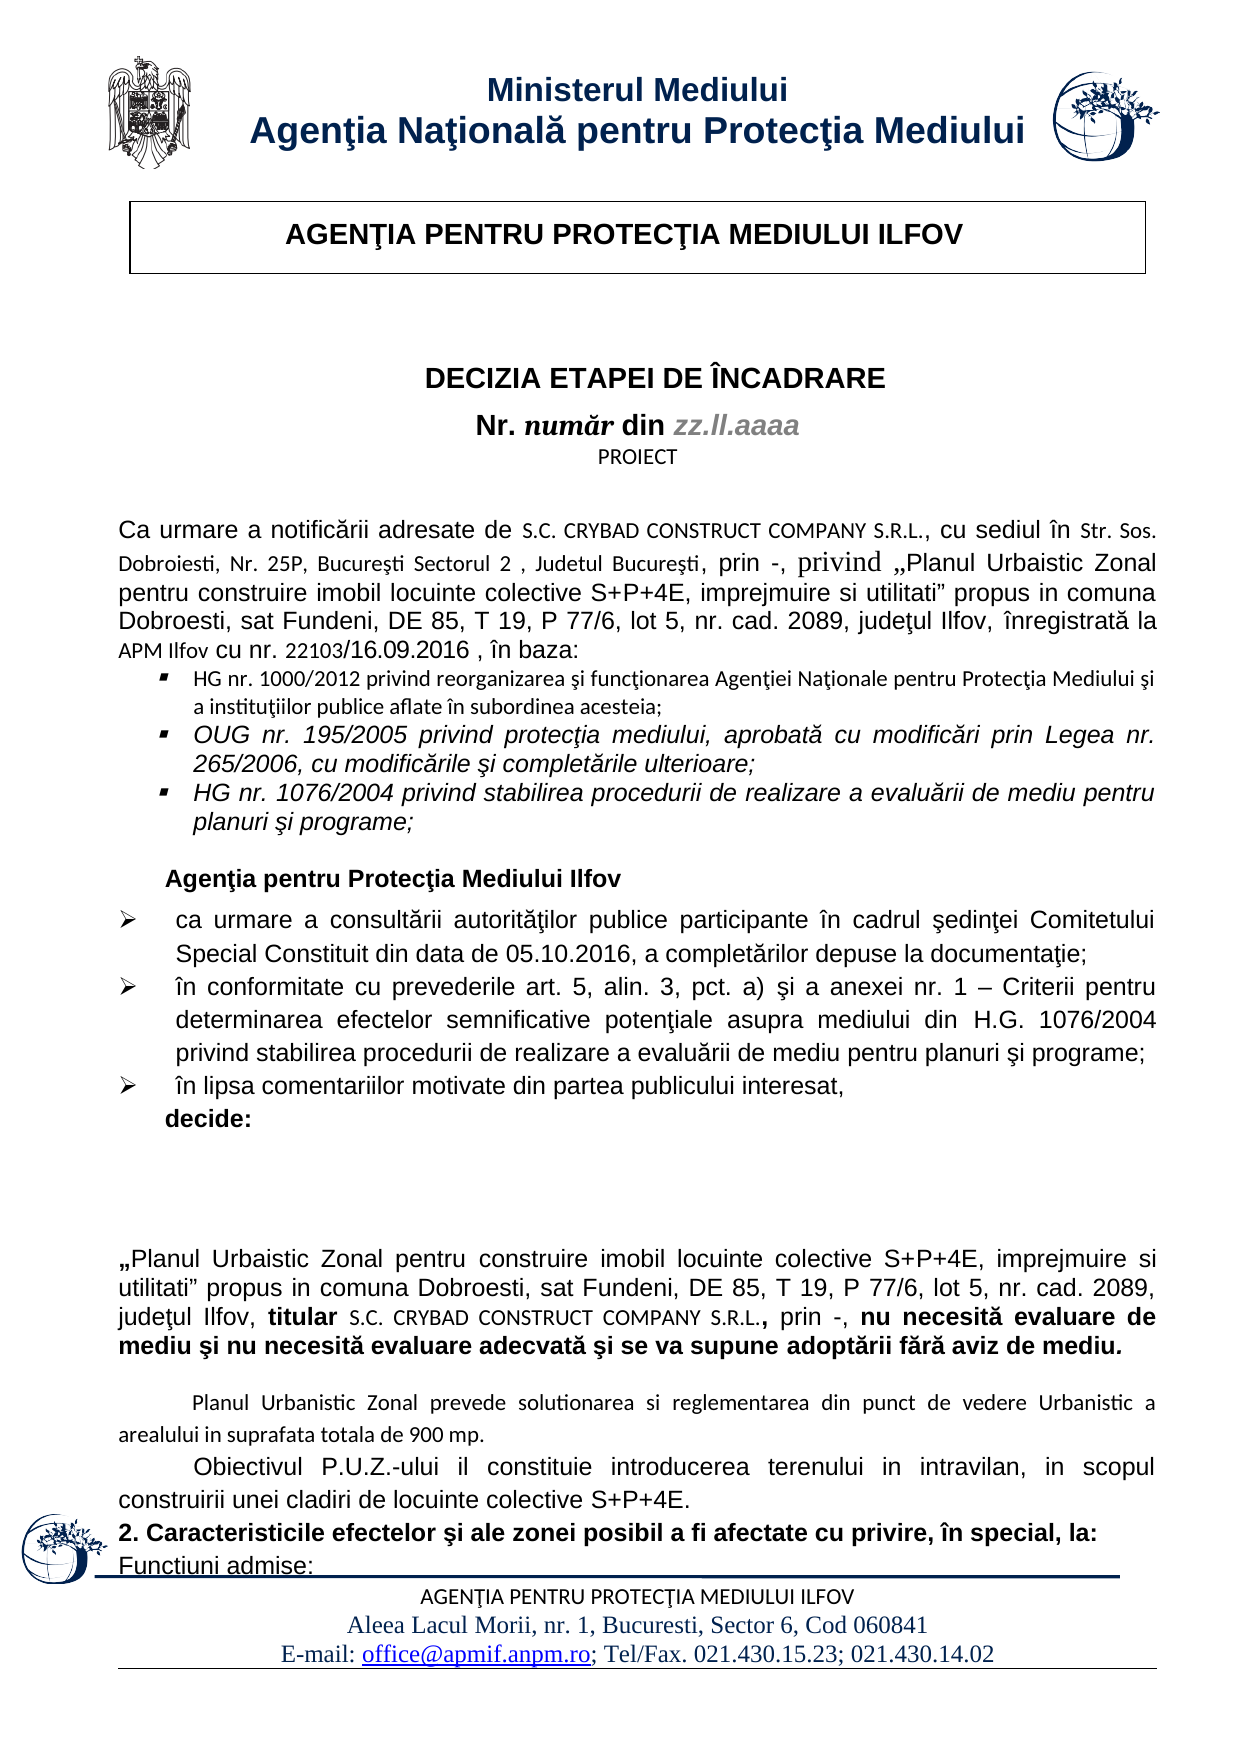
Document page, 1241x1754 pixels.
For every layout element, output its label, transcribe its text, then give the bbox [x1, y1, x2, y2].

subtitle DECIZIA ETAPEI DE ÎNCADRARE [118, 361, 1157, 395]
subtitle Nr. din [118, 407, 1157, 442]
text Ca urmare a notificării adresate de , cu sediul în , , înregistrată la cu nr. / în baza: [118, 515, 1157, 664]
text titular , nu necesită evaluare de mediu şi nu necesită evaluare adecvată şi se va supune adoptării fără aviz de mediu. [118, 1244, 1157, 1360]
